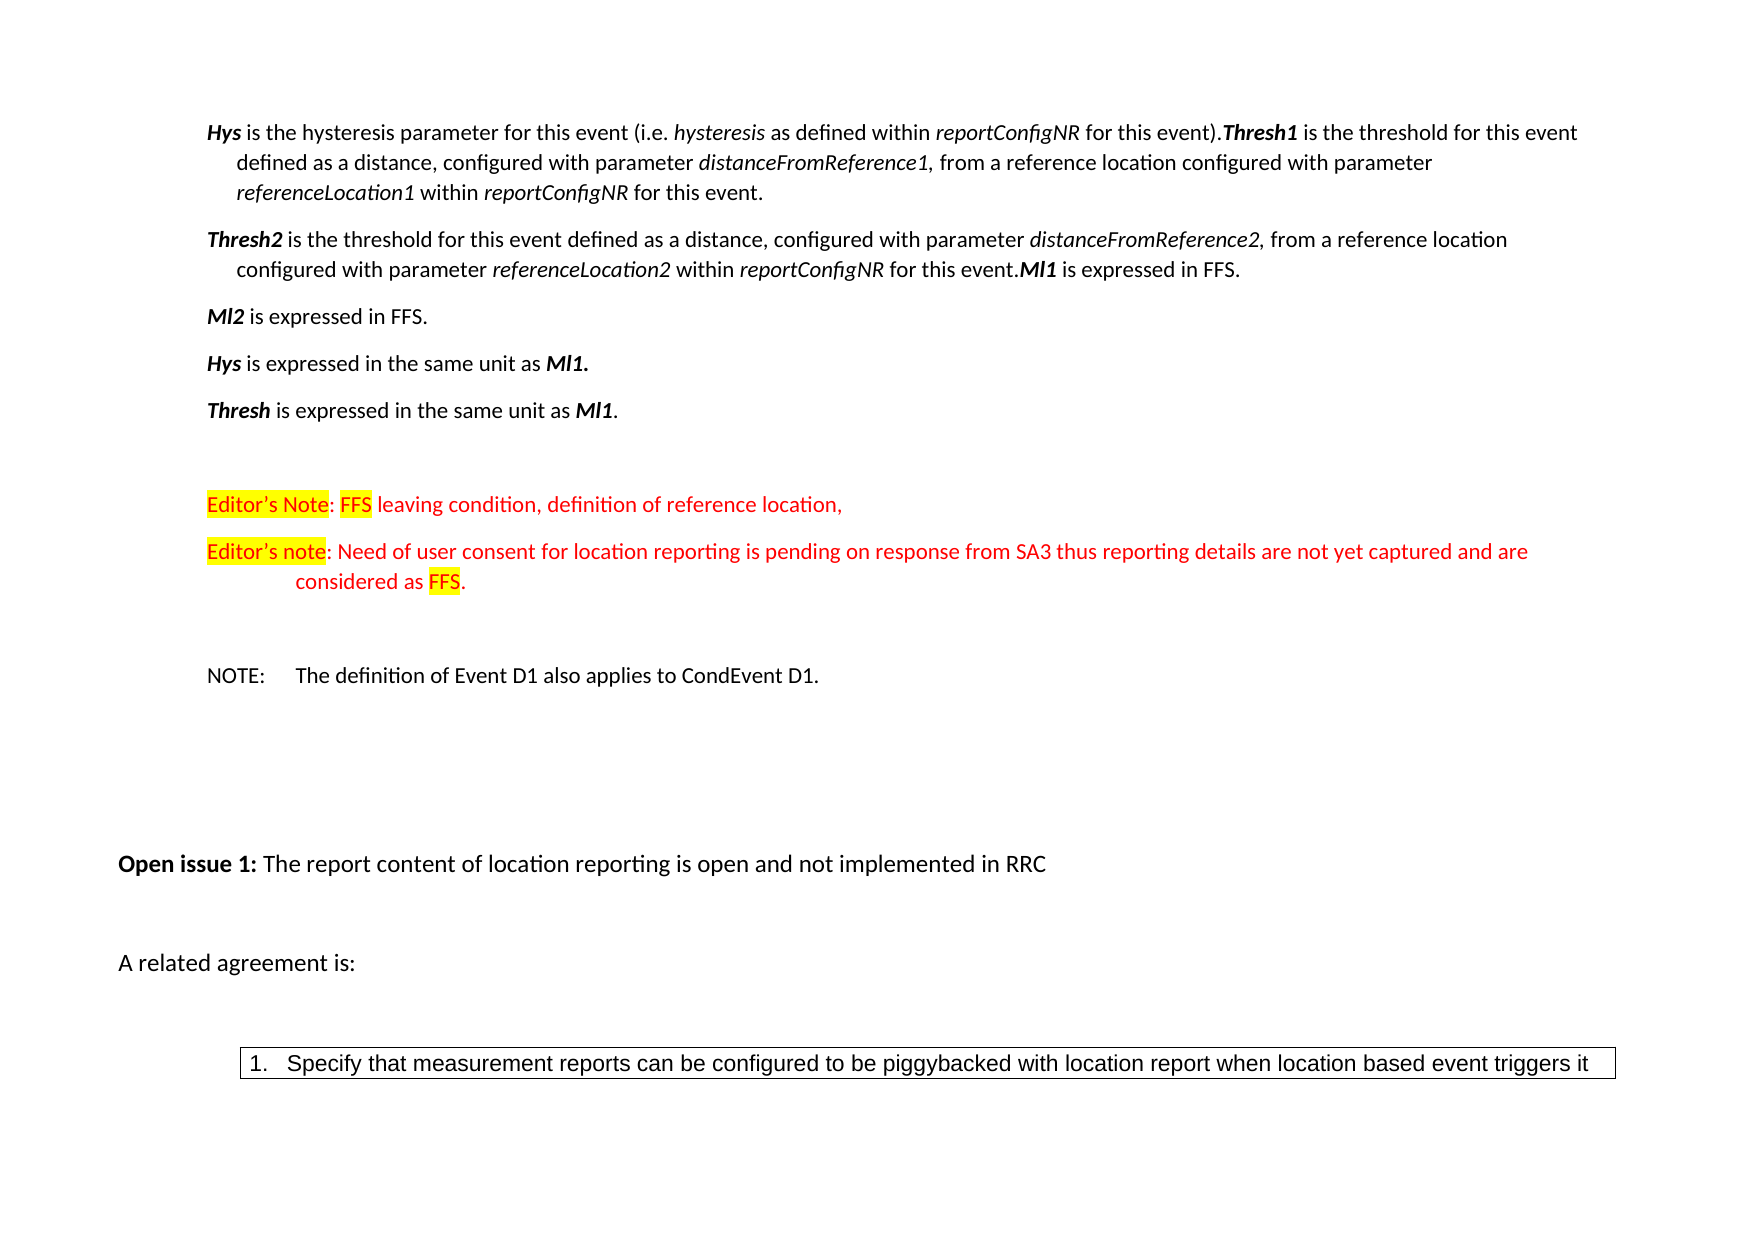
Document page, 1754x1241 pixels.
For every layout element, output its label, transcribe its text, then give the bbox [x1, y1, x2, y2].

text Ml2 is expressed in FFS. [207, 302, 1606, 330]
list Specify that measurement reports can be configured to be piggybacked with location report when location based event triggers it [241, 1048, 1615, 1078]
text Thresh2 is the threshold for this event defined as a distance, configured with parameter distanceFromReference2, from a reference location configured with parameter referenceLocation2 within reportConfigNR for this event.Ml1 is expressed in FFS. [207, 225, 1606, 283]
text Thresh is expressed in the same unit as Ml1. [207, 396, 1606, 424]
text Editor’s note: Need of user consent for location reporting is pending on response from SA3 thus reporting details are not yet captured and are considered as FFS. [207, 537, 1606, 595]
text Hys is expressed in the same unit as Ml1. [207, 349, 1606, 377]
text NOTE: The definition of Event D1 also applies to CondEvent D1. [207, 661, 1606, 689]
text Open issue 1: The report content of location reporting is open and not implemented in RRC [118, 848, 1606, 879]
text Hys is the hysteresis parameter for this event (i.e. hysteresis as defined within reportConfigNR for this event).Thresh1 is the threshold for this event defined as a distance, configured with parameter distanceFromReference1, from a reference location configured with parameter referenceLocation1 within reportConfigNR for this event. [207, 118, 1606, 206]
text Editor’s Note: FFS leaving condition, definition of reference location, [372, 490, 1606, 518]
text A related agreement is: [118, 947, 1606, 978]
